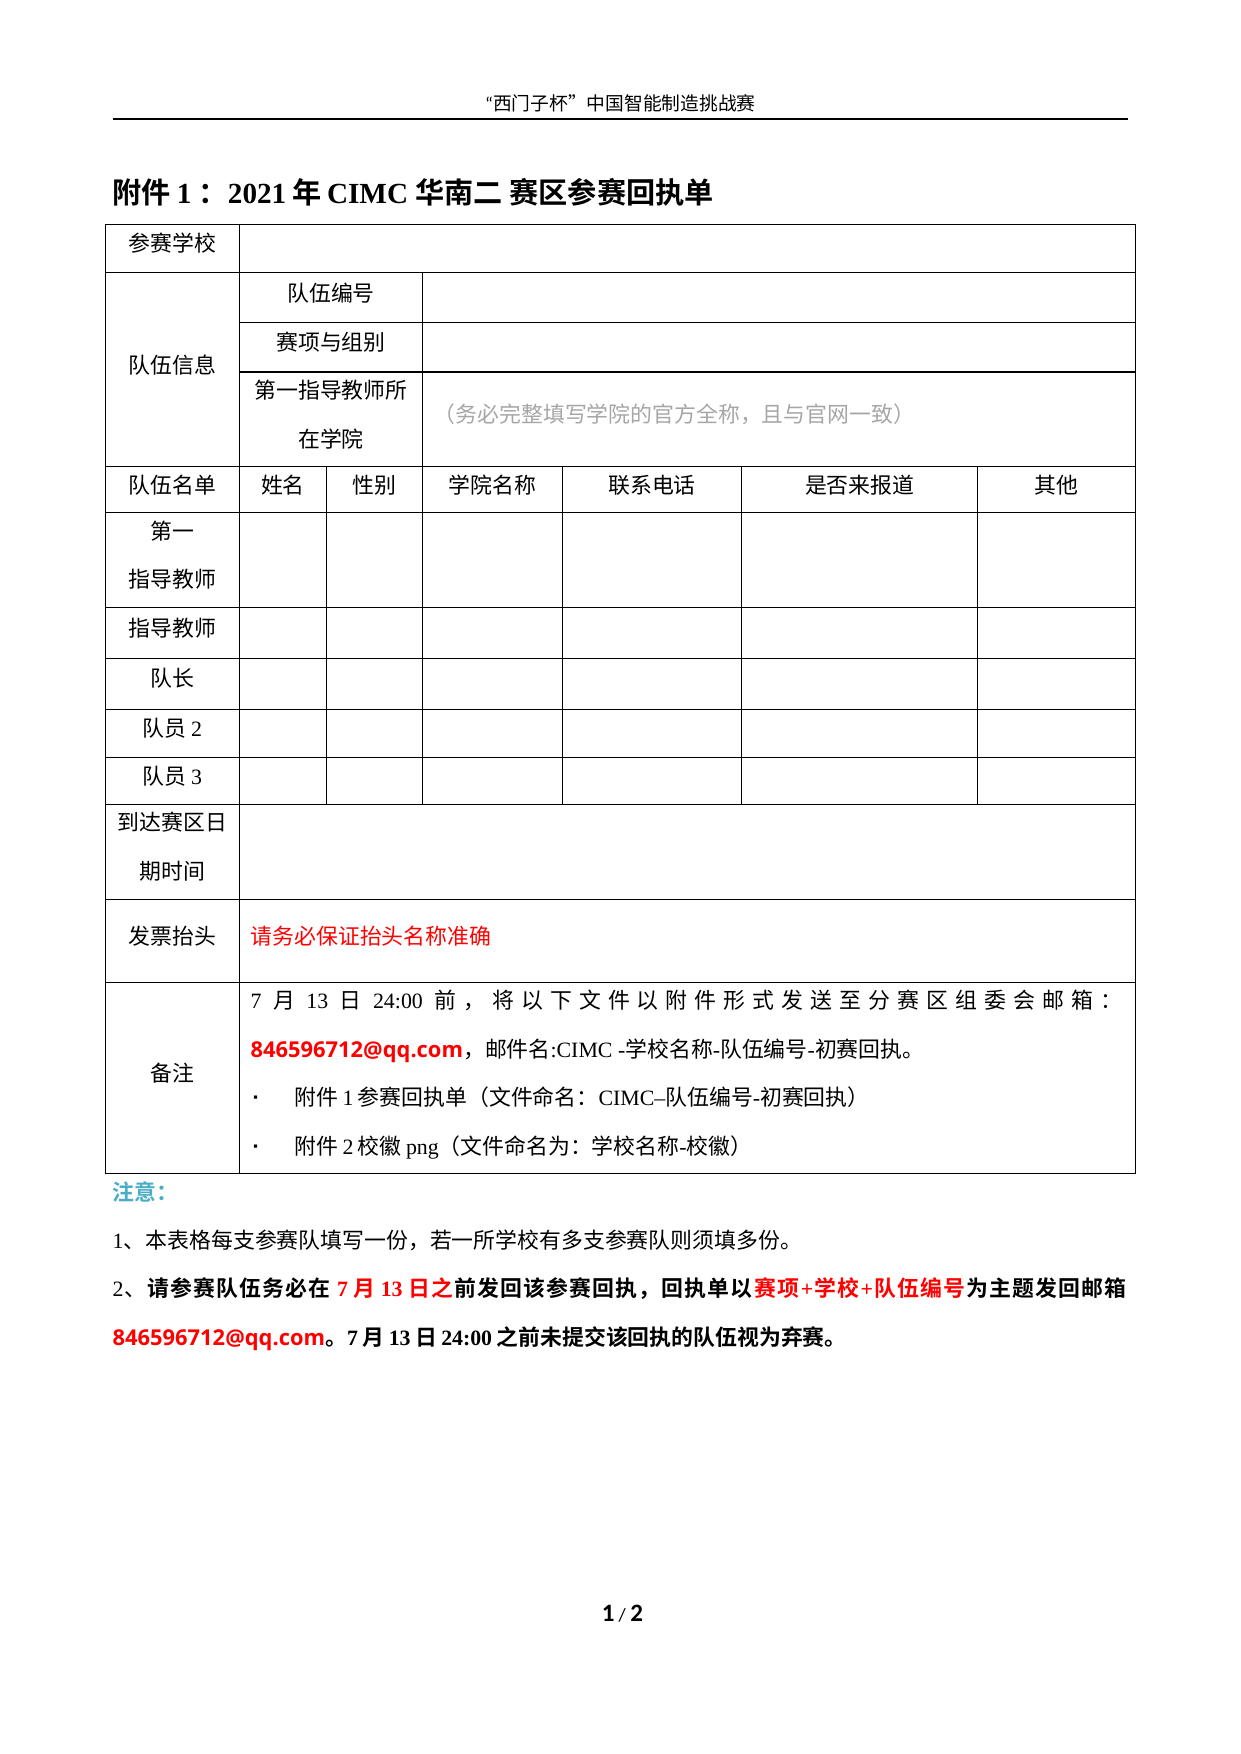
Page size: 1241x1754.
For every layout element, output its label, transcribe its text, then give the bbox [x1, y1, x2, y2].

table_cell [240, 758, 326, 804]
table_cell [978, 513, 1135, 607]
table_cell 7月13日24:00前，将以下文件以附件形式发送至分赛区组委会邮箱：846596712@qq.com，邮件名:CIMC -学校名称-队伍编号-初赛回执。 附件1参赛回执单（文件命名：CIMC–队伍编号-初赛回执） 附件2校徽png（文件命名为：学校名称-校徽） [240, 983, 1135, 1173]
table_cell [240, 710, 326, 757]
table_cell 队伍信息 [106, 273, 239, 466]
text 附件1 ：2021年CIMC 华南二 赛区参赛回执单 [112, 158, 1128, 223]
table_cell 第一指导教师所在学院 [240, 373, 422, 466]
table_header [240, 225, 1135, 272]
table_cell [423, 758, 562, 804]
table_cell [423, 323, 1135, 371]
table_cell [423, 608, 562, 658]
table_cell 队伍名单 [106, 467, 239, 512]
table_cell 是否来报道 [742, 467, 977, 512]
table_cell 指导教师 [106, 608, 239, 658]
table_cell [423, 273, 1135, 322]
table_cell 联系电话 [563, 467, 741, 512]
table_cell [742, 659, 977, 708]
table_cell [327, 758, 422, 804]
table_cell [240, 659, 326, 708]
table_cell [978, 608, 1135, 658]
table_cell [327, 513, 422, 607]
table_cell [742, 608, 977, 658]
table_cell 性别 [327, 467, 422, 512]
table_cell 发票抬头 [106, 900, 239, 982]
table_cell 学院名称 [423, 467, 562, 512]
table_cell [563, 659, 741, 708]
table_cell [978, 758, 1135, 804]
text 1、本表格每支参赛队填写一份，若一所学校有多支参赛队则须填多份。 [112, 1223, 1128, 1255]
table_cell [240, 805, 1135, 899]
table_cell [423, 659, 562, 708]
table_cell 赛项与组别 [240, 323, 422, 371]
table_cell [423, 710, 562, 757]
table_cell [327, 710, 422, 757]
table_cell [327, 659, 422, 708]
table_cell [563, 758, 741, 804]
table_cell 请务必保证抬头名称准确 [240, 900, 1135, 982]
table_cell [742, 513, 977, 607]
table_cell [240, 513, 326, 607]
table_cell [563, 608, 741, 658]
table_cell [240, 608, 326, 658]
table_cell 到达赛区日期时间 [106, 805, 239, 899]
table_cell [978, 659, 1135, 708]
text 2、请参赛队伍务必在7月13日之前发回该参赛回执，回执单以赛项+学校+队伍编号为主题发回邮箱846596712@qq.com。7月13日24:00之前未提交该回执的队伍视为弃赛。 [112, 1271, 1128, 1352]
table_cell （务必完整填写学院的官方全称，且与官网一致） [423, 373, 1135, 466]
text 注意： [112, 1174, 1128, 1207]
table_cell 队长 [106, 659, 239, 708]
table_cell 备注 [106, 983, 239, 1173]
table_cell 队伍编号 [240, 273, 422, 322]
table_cell 第一 指导教师 [106, 513, 239, 607]
table_cell 队员3 [106, 758, 239, 804]
table_cell [563, 513, 741, 607]
table_cell [423, 513, 562, 607]
table_header 参赛学校 [106, 225, 239, 272]
table_cell 其他 [978, 467, 1135, 512]
table_cell [742, 758, 977, 804]
table_cell [978, 710, 1135, 757]
table_cell 姓名 [240, 467, 326, 512]
table_cell [563, 710, 741, 757]
table_cell 队员2 [106, 710, 239, 757]
table_cell [742, 710, 977, 757]
table_cell [327, 608, 422, 658]
